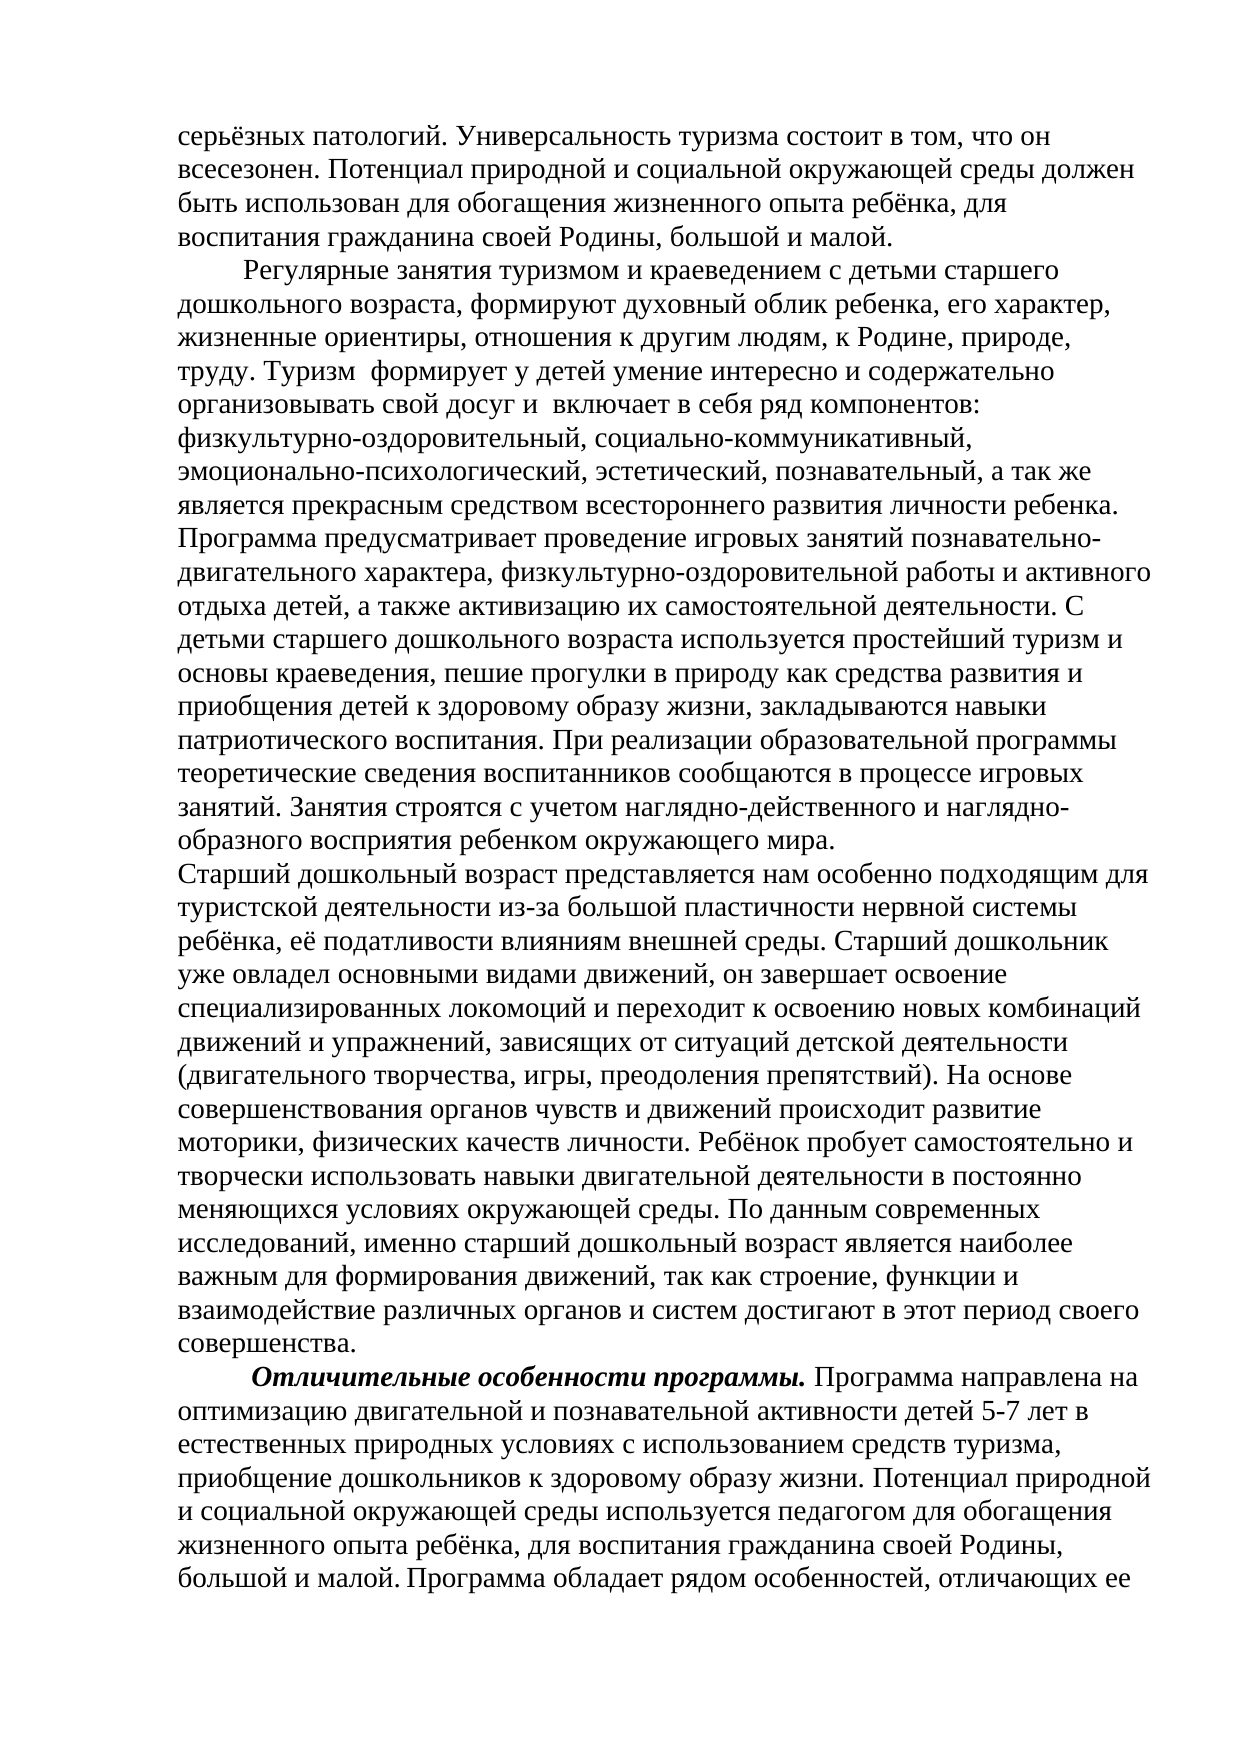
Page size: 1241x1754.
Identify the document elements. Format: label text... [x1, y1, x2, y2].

text Регулярные занятия туризмом и краеведением с детьми старшего дошкольного возраста, формируют духовный облик ребенка, его характер, жизненные ориентиры, отношения к другим людям, к Родине, природе, труду. Туризм формирует у детей умение интересно и содержательно организовывать свой досуг и включает в себя ряд компонентов: физкультурно-оздоровительный, социально-коммуникативный, эмоционально-психологический, эстетический, познавательный, а так же является прекрасным средством всестороннего развития личности ребенка. Программа предусматривает проведение игровых занятий познавательно-двигательного характера, физкультурно-оздоровительной работы и активного отдыха детей, а также активизацию их самостоятельной деятельности. С детьми старшего дошкольного возраста используется простейший туризм и основы краеведения, пешие прогулки в природу как средства развития и приобщения детей к здоровому образу жизни, закладываются навыки патриотического воспитания. При реализации образовательной программы теоретические сведения воспитанников сообщаются в процессе игровых занятий. Занятия строятся с учетом наглядно-действенного и наглядно-образного восприятия ребенком окружающего мира. [177, 252, 1152, 856]
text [177, 1359, 1152, 1594]
text Старший дошкольный возраст представляется нам особенно подходящим для туристской деятельности из-за большой пластичности нервной системы ребёнка, её податливости влияниям внешней среды. Старший дошкольник уже овладел основными видами движений, он завершает освоение специализированных локомоций и переходит к освоению новых комбинаций движений и упражнений, зависящих от ситуаций детской деятельности (двигательного творчества, игры, преодоления препятствий). На основе совершенствования органов чувств и движений происходит развитие моторики, физических качеств личности. Ребёнок пробует самостоятельно и творчески использовать навыки двигательной деятельности в постоянно меняющихся условиях окружающей среды. По данным современных исследований, именно старший дошкольный возраст является наиболее важным для формирования движений, так как строение, функции и взаимодействие различных органов и систем достигают в этот период своего совершенства. [177, 856, 1152, 1359]
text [177, 118, 1152, 252]
